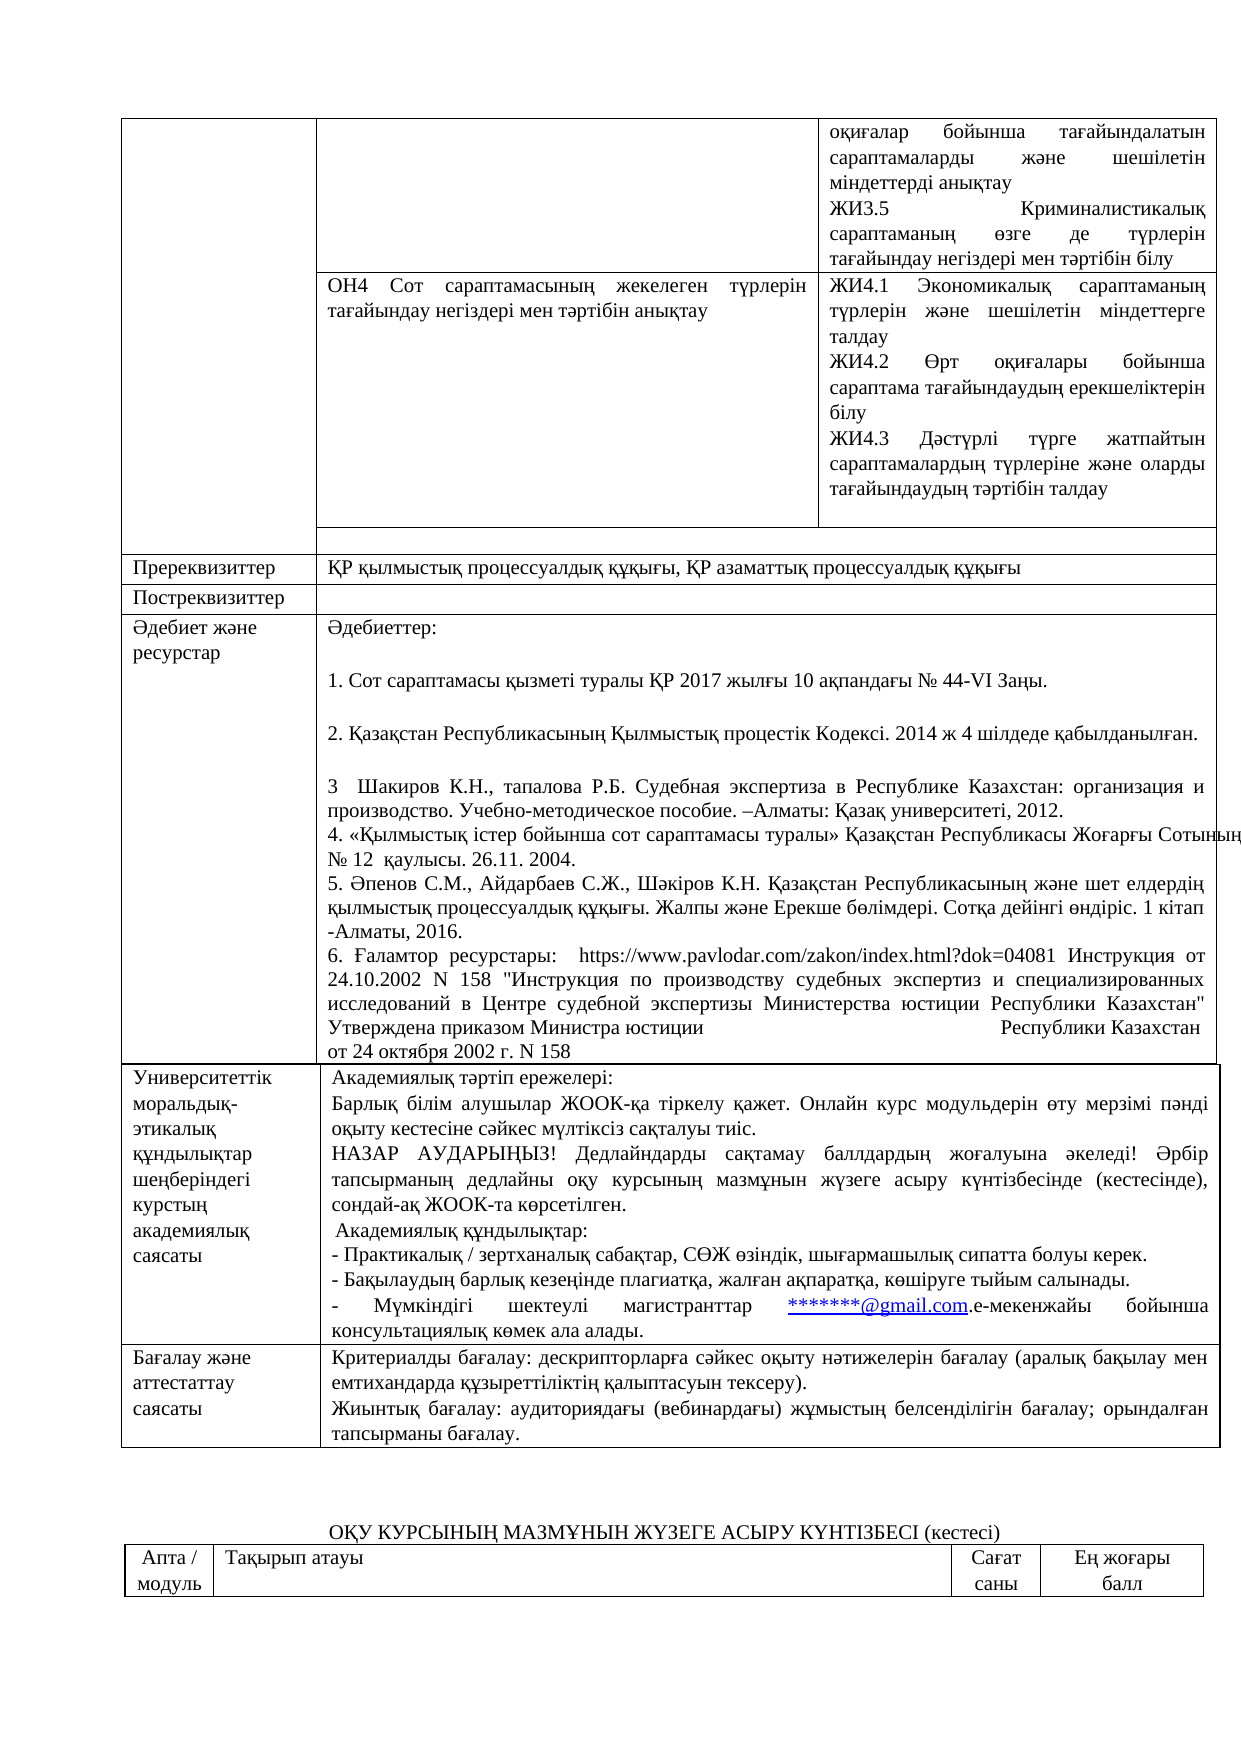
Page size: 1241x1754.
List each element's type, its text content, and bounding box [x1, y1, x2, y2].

table_cell ОН4 Сот сараптамасының жекелеген түрлерін тағайындау негіздері мен тәртібін анықтау [317, 273, 818, 527]
table_header Апта / модуль [126, 1545, 213, 1596]
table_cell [819, 119, 1216, 272]
table_cell Бағалау және аттестаттау саясаты [122, 1345, 320, 1447]
table_cell [317, 585, 1216, 613]
table_cell Әдебиеттер: 1. Сот сараптамасы қызметі туралы ҚР 2017 жылғы 10 ақпандағы № 44-VI Заңы. 2. Қазақстан Республикасының Қылмыстық процестік Кодексі. 2014 ж 4 шілдеде қабылданылған. 3 Шакиров К.Н., тапалова Р.Б. Судебная экспертиза в Республике Казахстан: организация и производство. Учебно-методическое пособие. –Алматы: Қазақ университеті, 2012. 4. «Қылмыстық істер бойынша сот сараптамасы туралы» Қазақстан Республикасы Жоғарғы Сотының № 12 қаулысы. 26.11. 2004. 5. Әпенов С.М., Айдарбаев С.Ж., Шәкіров К.Н. Қазақстан Республикасының және шет елдердің қылмыстық процессуалдық құқығы. Жалпы және Ерекше бөлімдері. Сотқа дейінгі өндіріс. 1 кітап -Алматы, 2016. 6. Ғаламтор ресурстары: https://www.pavlodar.com/zakon/index.html?dok=04081 Инструкция от 24.10.2002 N 158 "Инструкция по производству судебных экспертиз и специализированных исследований в Центре судебной экспертизы Министерства юстиции Республики Казахстан" Утверждена приказом Министра юстиции Республики Казахстан от 24 октября 2002 г. N 158 [317, 615, 1216, 1063]
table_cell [317, 119, 818, 272]
table_header Университеттік моральдық-этикалық құндылықтар шеңберіндегі курстың академиялық саясаты [122, 1065, 320, 1344]
table_cell Постреквизиттер [122, 585, 316, 613]
table_cell Пререквизиттер [122, 555, 316, 583]
text ОҚУ КУРСЫНЫҢ МАЗМҰНЫН ЖҮЗЕГЕ АСЫРУ КҮНТІЗБЕСІ (кестесі) [177, 1520, 1152, 1544]
table_cell ҚР қылмыстық процессуалдық құқығы, ҚР азаматтық процессуалдық құқығы [317, 555, 1216, 583]
table_header Тақырып атауы [214, 1545, 951, 1596]
table_header Сағат саны [952, 1545, 1040, 1596]
table_cell [317, 528, 1216, 553]
table_header Академиялық тәртіп ережелері: Барлық білім алушылар ЖООК-қа тіркелу қажет. Онлайн курс модульдерін өту мерзімі пәнді оқыту кестесіне сәйкес мүлтіксіз сақталуы тиіс. НАЗАР АУДАРЫҢЫЗ! Дедлайндарды сақтамау баллдардың жоғалуына әкеледі! Әрбір тапсырманың дедлайны оқу курсының мазмұнын жүзеге асыру күнтізбесінде (кестесінде), сондай-ақ ЖООК-та көрсетілген. Академиялық құндылықтар: - Практикалық / зертханалық сабақтар, СӨЖ өзіндік, шығармашылық сипатта болуы керек. - Бақылаудың барлық кезеңінде плагиатқа, жалған ақпаратқа, көшіруге тыйым салынады. - Мүмкіндігі шектеулі магистранттар *******@gmail.com.е-мекенжайы бойынша консультациялық көмек ала алады. [321, 1065, 1219, 1344]
table_cell Критериалды бағалау: дескрипторларға сәйкес оқыту нәтижелерін бағалау (аралық бақылау мен емтихандарда құзыреттіліктің қалыптасуын тексеру). Жиынтық бағалау: аудиториядағы (вебинардағы) жұмыстың белсенділігін бағалау; орындалған тапсырманы бағалау. [321, 1345, 1219, 1447]
table_cell ЖИ4.1 Экономикалық сараптаманың түрлерін және шешілетін міндеттерге талдау ЖИ4.2 Өрт оқиғалары бойынша сараптама тағайындаудың ерекшеліктерін білу ЖИ4.3 Дәстүрлі түрге жатпайтын сараптамалардың түрлеріне және оларды тағайындаудың тәртібін талдау [819, 273, 1216, 527]
table_cell Әдебиет және ресурстар [122, 615, 316, 1063]
table_header Ең жоғары балл [1041, 1545, 1203, 1596]
